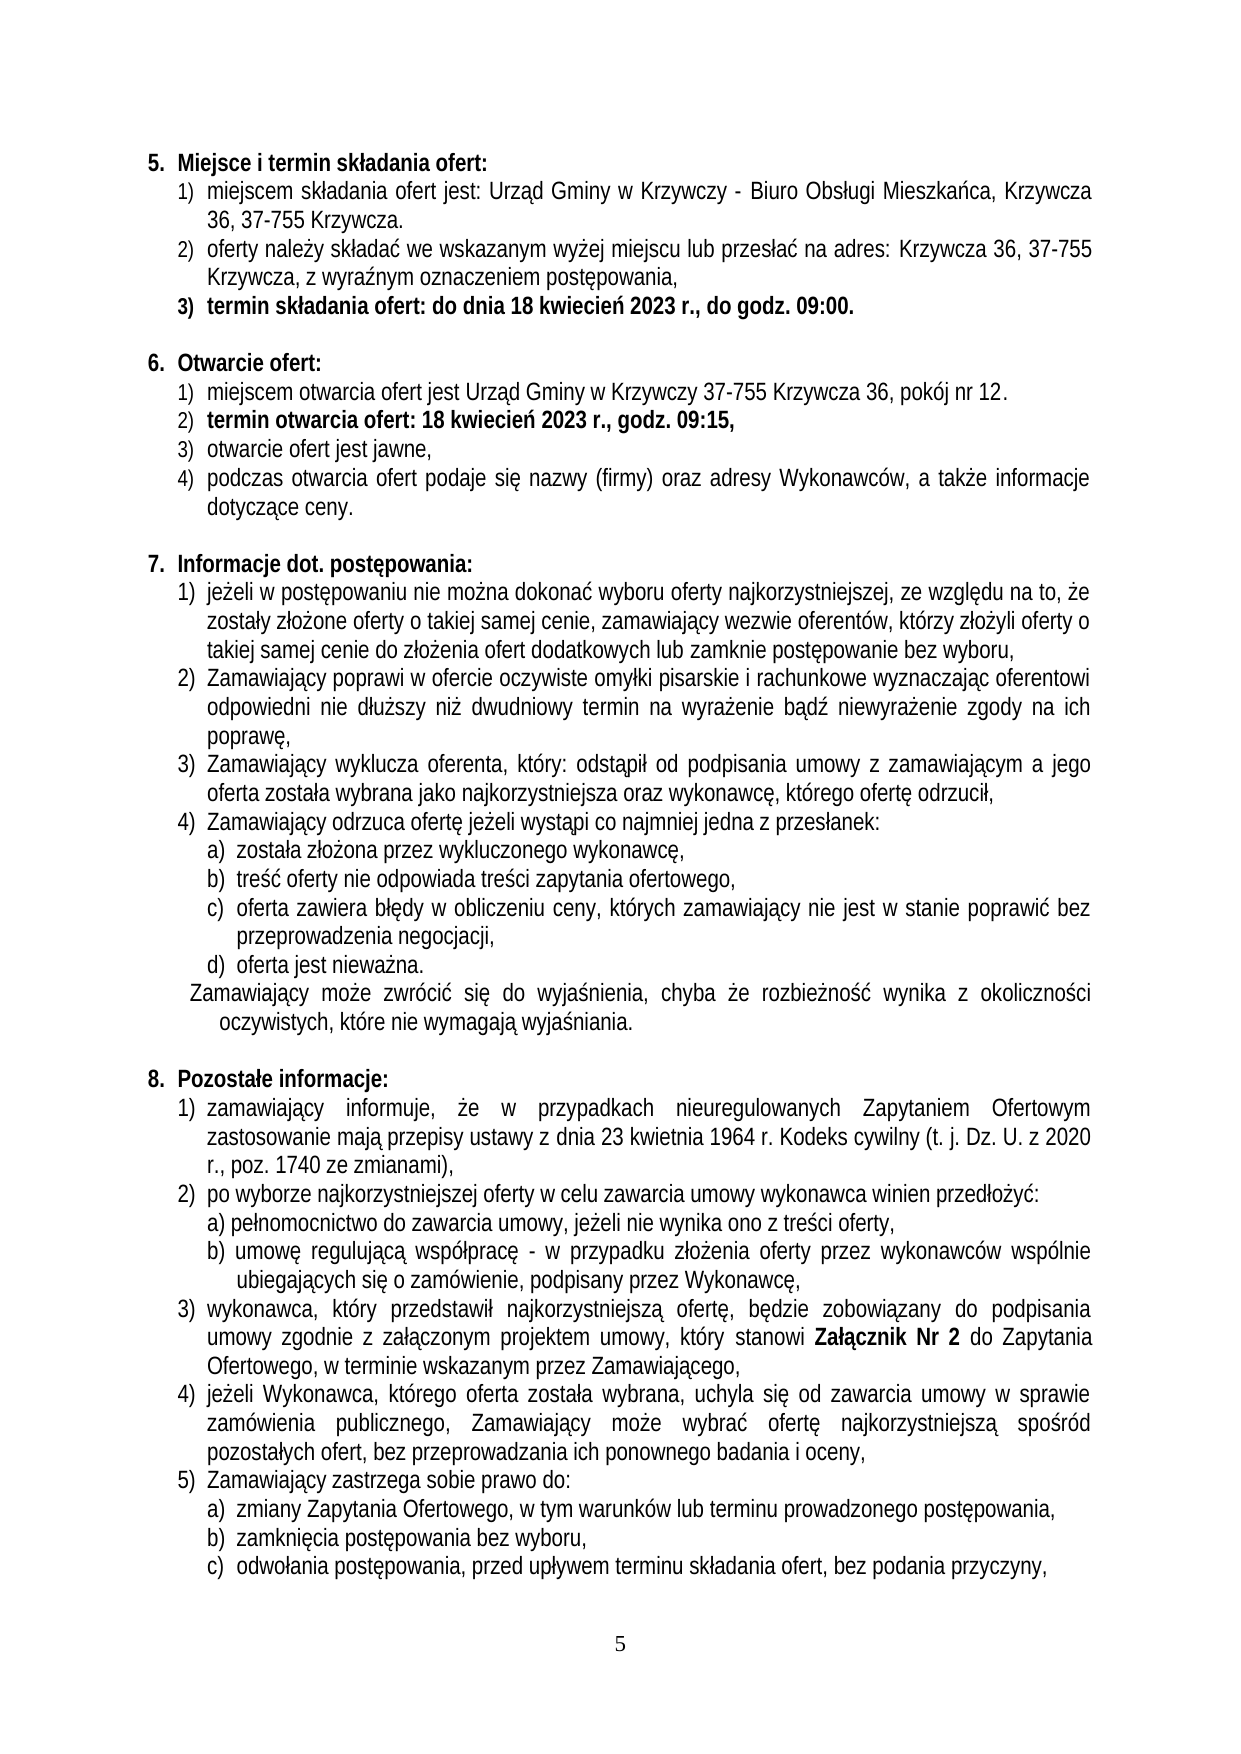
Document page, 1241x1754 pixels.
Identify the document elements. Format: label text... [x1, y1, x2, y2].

list Pozostałe informacje: [148, 1064, 1092, 1093]
list Otwarcie ofert: [148, 348, 1092, 377]
list oferta zawiera błędy w obliczeniu ceny, których zamawiający nie jest w stanie poprawić bez przeprowadzenia negocjacji, [207, 892, 1092, 950]
list Zamawiający zastrzega sobie prawo do: [177, 1465, 1092, 1494]
list miejscem otwarcia ofert jest Urząd Gminy w Krzywczy 37-755 Krzywcza 36, pokój nr 12. [177, 377, 1092, 406]
text a) pełnomocnictwo do zawarcia umowy, jeżeli nie wynika ono z treści oferty, [207, 1208, 1092, 1236]
list Informacje dot. postępowania: [148, 549, 1092, 577]
list jeżeli Wykonawca, którego oferta została wybrana, uchyla się od zawarcia umowy w sprawie zamówienia publicznego, Zamawiający może wybrać ofertę najkorzystniejszą spośród pozostałych ofert, bez przeprowadzania ich ponownego badania i oceny, [177, 1379, 1092, 1465]
list oferta jest nieważna. [207, 950, 1092, 978]
list termin składania ofert: do dnia 18 kwiecień 2023 r., do godz. 09:00. [177, 291, 1092, 319]
list podczas otwarcia ofert podaje się nazwy (firmy) oraz adresy Wykonawców, a także informacje dotyczące ceny. [177, 463, 1092, 520]
list wykonawca, który przedstawił najkorzystniejszą ofertę, będzie zobowiązany do podpisania umowy zgodnie z załączonym projektem umowy, który stanowi Załącznik Nr 2 do Zapytania Ofertowego, w terminie wskazanym przez Zamawiającego, [177, 1293, 1092, 1379]
list zmiany Zapytania Ofertowego, w tym warunków lub terminu prowadzonego postępowania, [207, 1494, 1092, 1523]
list treść oferty nie odpowiada treści zapytania ofertowego, [207, 864, 1092, 892]
list Zamawiający wyklucza oferenta, który: odstąpił od podpisania umowy z zamawiającym a jego oferta została wybrana jako najkorzystniejsza oraz wykonawcę, którego ofertę odrzucił, [177, 749, 1092, 807]
list zamknięcia postępowania bez wyboru, [207, 1523, 1092, 1551]
list po wyborze najkorzystniejszej oferty w celu zawarcia umowy wykonawca winien przedłożyć: [177, 1179, 1092, 1208]
list Zamawiający odrzuca ofertę jeżeli wystąpi co najmniej jedna z przesłanek: [177, 807, 1092, 835]
list jeżeli w postępowaniu nie można dokonać wyboru oferty najkorzystniejszej, ze względu na to, że zostały złożone oferty o takiej samej cenie, zamawiający wezwie oferentów, którzy złożyli oferty o takiej samej cenie do złożenia ofert dodatkowych lub zamknie postępowanie bez wyboru, [177, 577, 1092, 663]
list Miejsce i termin składania ofert: [148, 148, 1092, 176]
list Zamawiający może zwrócić się do wyjaśnienia, chyba że rozbieżność wynika z okoliczności oczywistych, które nie wymagają wyjaśniania. [189, 978, 1092, 1036]
list została złożona przez wykluczonego wykonawcę, [207, 835, 1092, 864]
list odwołania postępowania, przed upływem terminu składania ofert, bez podania przyczyny, [207, 1551, 1092, 1580]
list oferty należy składać we wskazanym wyżej miejscu lub przesłać na adres: Krzywcza 36, 37-755 Krzywcza, z wyraźnym oznaczeniem postępowania, [177, 234, 1092, 291]
list otwarcie ofert jest jawne, [177, 434, 1092, 463]
list Zamawiający poprawi w ofercie oczywiste omyłki pisarskie i rachunkowe wyznaczając oferentowi odpowiedni nie dłuższy niż dwudniowy termin na wyrażenie bądź niewyrażenie zgody na ich poprawę, [177, 663, 1092, 749]
list miejscem składania ofert jest: Urząd Gminy w Krzywczy - Biuro Obsługi Mieszkańca, Krzywcza 36, 37-755 Krzywcza. [177, 176, 1092, 234]
text b) umowę regulującą współpracę - w przypadku złożenia oferty przez wykonawców wspólnie ubiegających się o zamówienie, podpisany przez Wykonawcę, [207, 1236, 1092, 1293]
list termin otwarcia ofert: 18 kwiecień 2023 r., godz. 09:15, [177, 406, 1092, 434]
list zamawiający informuje, że w przypadkach nieuregulowanych Zapytaniem Ofertowym zastosowanie mają przepisy ustawy z dnia 23 kwietnia 1964 r. Kodeks cywilny (t. j. Dz. U. z 2020 r., poz. 1740 ze zmianami), [177, 1093, 1092, 1179]
